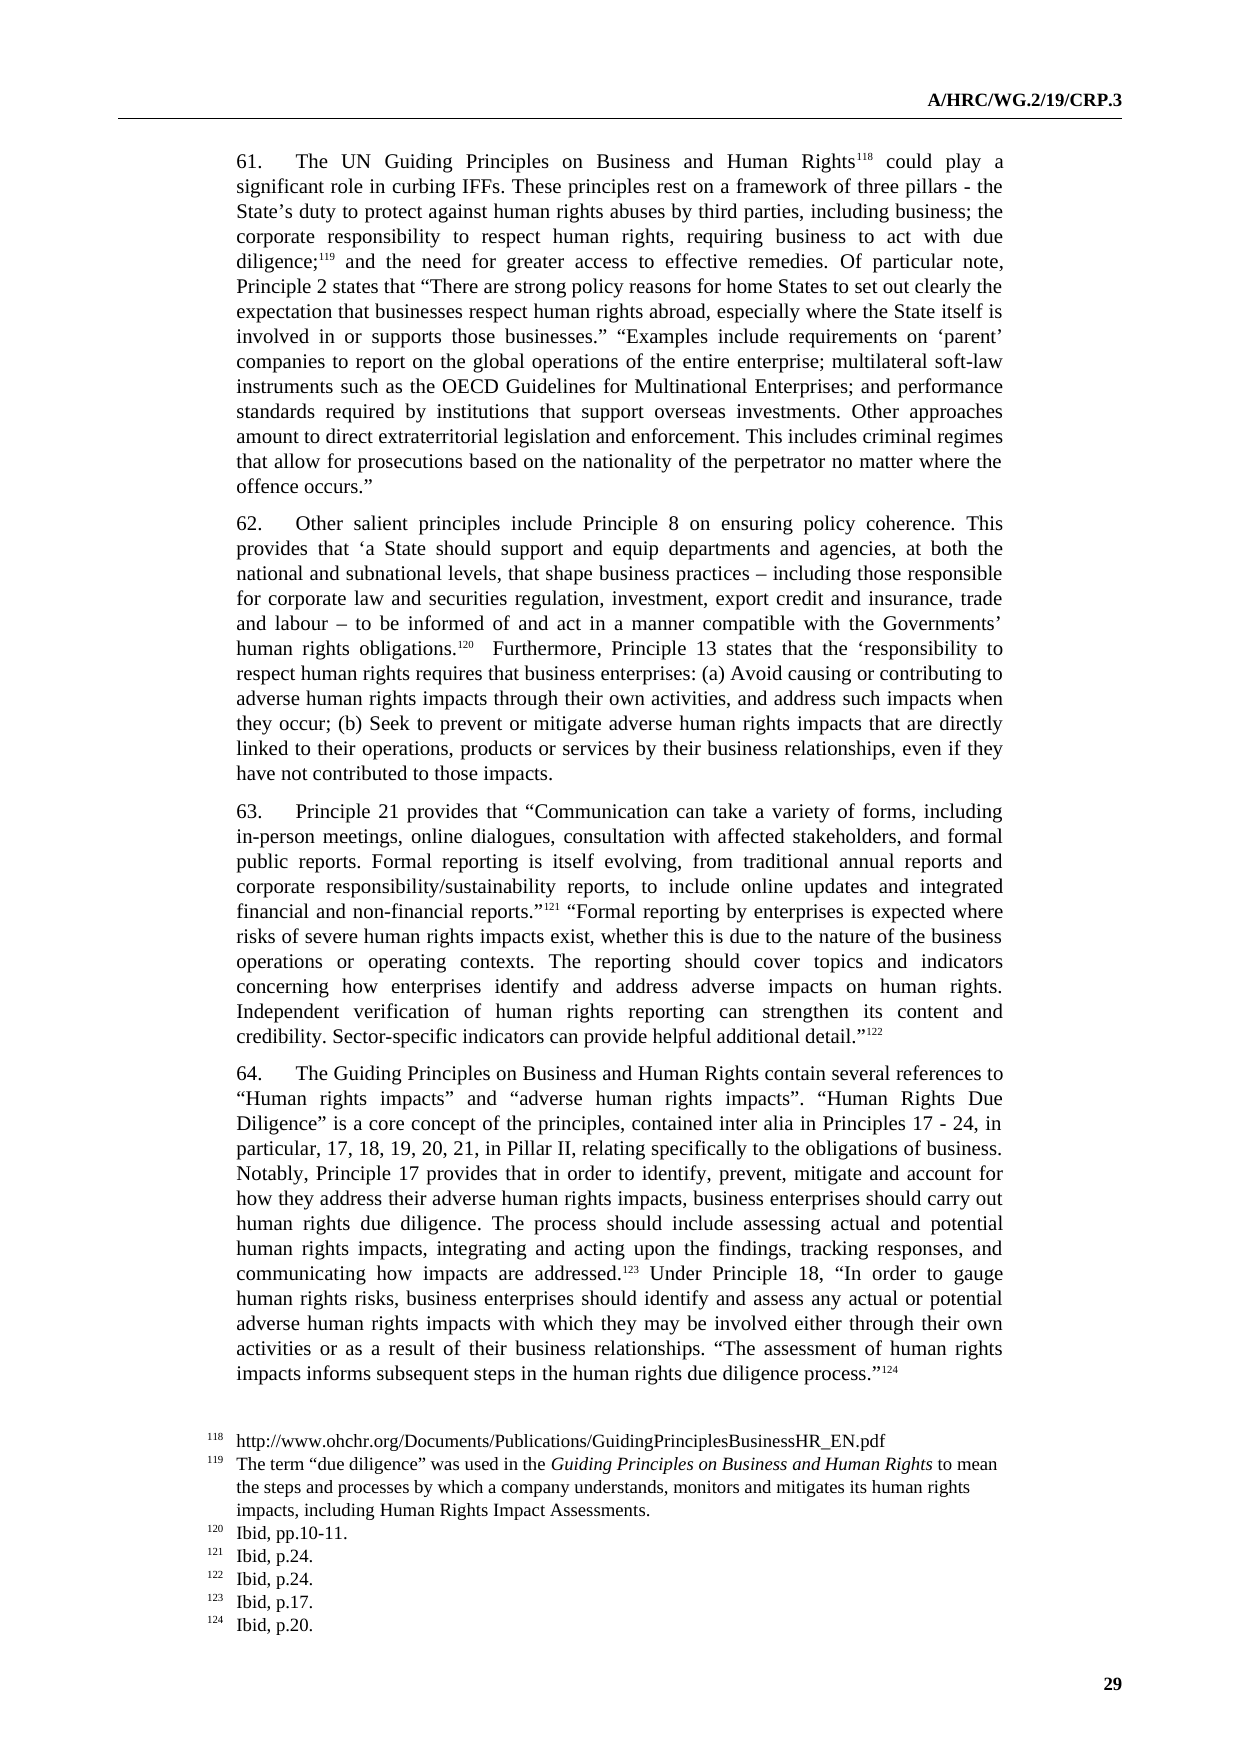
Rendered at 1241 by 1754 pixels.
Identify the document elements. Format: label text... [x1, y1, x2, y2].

text 61. The UN Guiding Principles on Business and Human Rights could play a significant role in curbing IFFs. These principles rest on a framework of three pillars - the State’s duty to protect against human rights abuses by third parties, including business; the corporate responsibility to respect human rights, requiring business to act with due diligence; and the need for greater access to effective remedies. Of particular note, Principle 2 states that “There are strong policy reasons for home States to set out clearly the expectation that businesses respect human rights abroad, especially where the State itself is involved in or supports those businesses.” “Examples include requirements on ‘parent’ companies to report on the global operations of the entire enterprise; multilateral soft-law instruments such as the OECD Guidelines for Multinational Enterprises; and performance standards required by institutions that support overseas investments. Other approaches amount to direct extraterritorial legislation and enforcement. This includes criminal regimes that allow for prosecutions based on the nationality of the perpetrator no matter where the offence occurs.” [236, 148, 1004, 498]
text 64. The Guiding Principles on Business and Human Rights contain several references to “Human rights impacts” and “adverse human rights impacts”. “Human Rights Due Diligence” is a core concept of the principles, contained inter alia in Principles 17 - 24, in particular, 17, 18, 19, 20, 21, in Pillar II, relating specifically to the obligations of business. Notably, Principle 17 provides that in order to identify, prevent, mitigate and account for how they address their adverse human rights impacts, business enterprises should carry out human rights due diligence. The process should include assessing actual and potential human rights impacts, integrating and acting upon the findings, tracking responses, and communicating how impacts are addressed. Under Principle 18, “In order to gauge human rights risks, business enterprises should identify and assess any actual or potential adverse human rights impacts with which they may be involved either through their own activities or as a result of their business relationships. “The assessment of human rights impacts informs subsequent steps in the human rights due diligence process.” [236, 1060, 1004, 1385]
text 62. Other salient principles include Principle 8 on ensuring policy coherence. This provides that ‘a State should support and equip departments and agencies, at both the national and subnational levels, that shape business practices – including those responsible for corporate law and securities regulation, investment, export credit and insurance, trade and labour – to be informed of and act in a manner compatible with the Governments’ human rights obligations. Furthermore, Principle 13 states that the ‘responsibility to respect human rights requires that business enterprises: (a) Avoid causing or contributing to adverse human rights impacts through their own activities, and address such impacts when they occur; (b) Seek to prevent or mitigate adverse human rights impacts that are directly linked to their operations, products or services by their business relationships, even if they have not contributed to those impacts. [236, 510, 1004, 785]
text 63. Principle 21 provides that “Communication can take a variety of forms, including in-person meetings, online dialogues, consultation with affected stakeholders, and formal public reports. Formal reporting is itself evolving, from traditional annual reports and corporate responsibility/sustainability reports, to include online updates and integrated financial and non-financial reports.” “Formal reporting by enterprises is expected where risks of severe human rights impacts exist, whether this is due to the nature of the business operations or operating contexts. The reporting should cover topics and indicators concerning how enterprises identify and address adverse impacts on human rights. Independent verification of human rights reporting can strengthen its content and credibility. Sector-specific indicators can provide helpful additional detail.” [236, 798, 1004, 1048]
